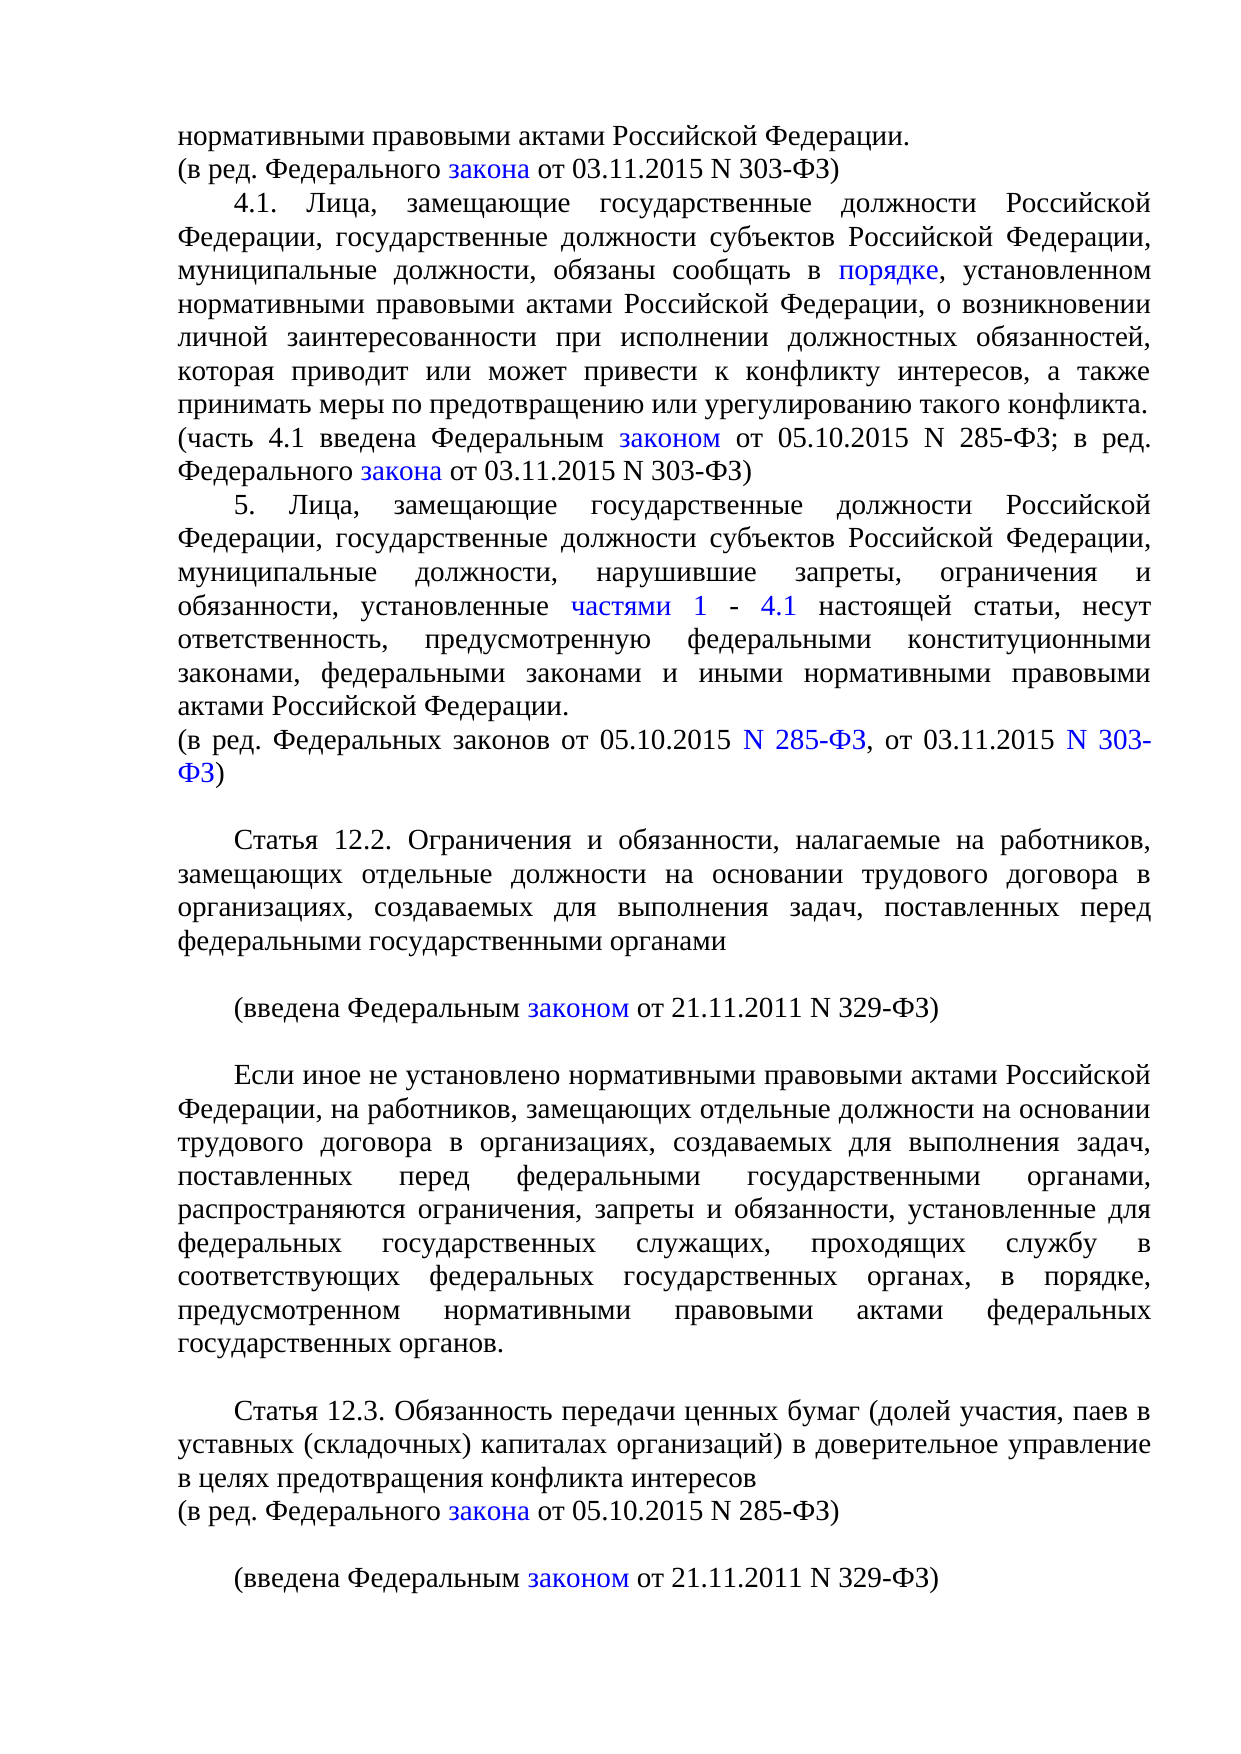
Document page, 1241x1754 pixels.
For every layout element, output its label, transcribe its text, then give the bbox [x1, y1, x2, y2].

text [177, 118, 1152, 152]
text 4.1. Лица, замещающие государственные должности Российской Федерации, государственные должности субъектов Российской Федерации, муниципальные должности, обязаны сообщать в порядке, установленном нормативными правовыми актами Российской Федерации, о возникновении личной заинтересованности при исполнении должностных обязанностей, которая приводит или может привести к конфликту интересов, а также принимать меры по предотвращению или урегулированию такого конфликта. [177, 185, 1152, 420]
text 5. Лица, замещающие государственные должности Российской Федерации, государственные должности субъектов Российской Федерации, муниципальные должности, нарушившие запреты, ограничения и обязанности, установленные частями 1 - 4.1 настоящей статьи, несут ответственность, предусмотренную федеральными конституционными законами, федеральными законами и иными нормативными правовыми актами Российской Федерации. [177, 487, 1152, 722]
text (в ред. Федеральных законов от 05.10.2015 N 285-ФЗ, от 03.11.2015 N 303-ФЗ) [177, 722, 1152, 789]
text (часть 4.1 введена Федеральным законом от 05.10.2015 N 285-ФЗ; в ред. Федерального закона от 03.11.2015 N 303-ФЗ) [177, 420, 1152, 487]
text (в ред. Федерального закона от 05.10.2015 N 285-ФЗ) [177, 1493, 1152, 1527]
text Если иное не установлено нормативными правовыми актами Российской Федерации, на работников, замещающих отдельные должности на основании трудового договора в организациях, создаваемых для выполнения задач, поставленных перед федеральными государственными органами, распространяются ограничения, запреты и обязанности, установленные для федеральных государственных служащих, проходящих службу в соответствующих федеральных государственных органах, в порядке, предусмотренном нормативными правовыми актами федеральных государственных органов. [177, 1057, 1152, 1359]
text (введена Федеральным законом от 21.11.2011 N 329-ФЗ) [177, 1560, 1152, 1594]
text Статья 12.2. Ограничения и обязанности, налагаемые на работников, замещающих отдельные должности на основании трудового договора в организациях, создаваемых для выполнения задач, поставленных перед федеральными государственными органами [177, 822, 1152, 957]
text (в ред. Федерального закона от 03.11.2015 N 303-ФЗ) [177, 152, 1152, 185]
text Статья 12.3. Обязанность передачи ценных бумаг (долей участия, паев в уставных (складочных) капиталах организаций) в доверительное управление в целях предотвращения конфликта интересов [177, 1393, 1152, 1493]
text (введена Федеральным законом от 21.11.2011 N 329-ФЗ) [177, 990, 1152, 1024]
